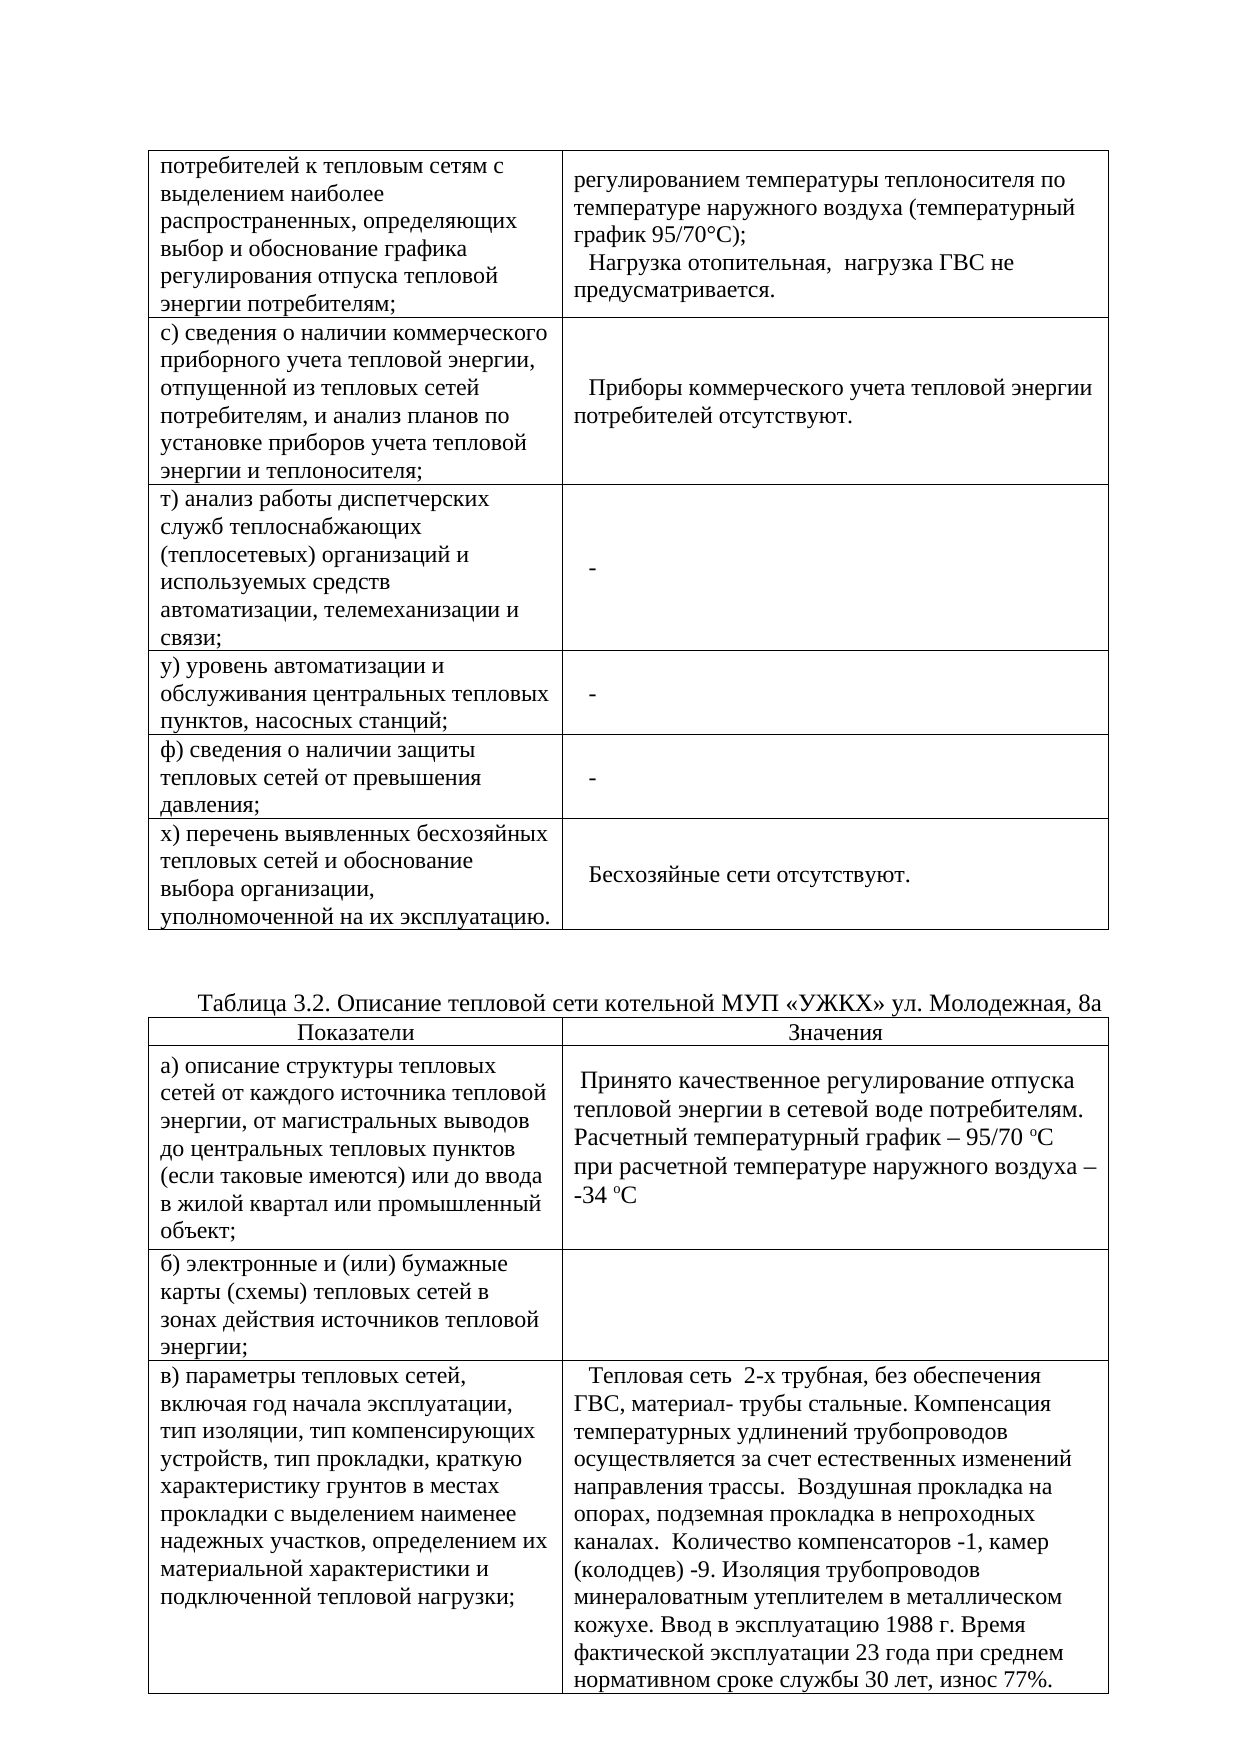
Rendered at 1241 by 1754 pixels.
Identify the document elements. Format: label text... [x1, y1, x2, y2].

table_cell - [563, 651, 1108, 734]
table_cell - [563, 735, 1108, 818]
table_cell х) перечень выявленных бесхозяйных тепловых сетей и обоснование выбора организации, уполномоченной на их эксплуатацию. [149, 819, 562, 929]
text Таблица 3.2. Описание тепловой сети котельной МУП «УЖКХ» ул. Молодежная, 8а [134, 988, 1165, 1017]
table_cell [149, 151, 562, 317]
table_cell б) электронные и (или) бумажные карты (схемы) тепловых сетей в зонах действия источников тепловой энергии; [149, 1250, 562, 1360]
table_cell т) анализ работы диспетчерских служб теплоснабжающих (теплосетевых) организаций и используемых средств автоматизации, телемеханизации и связи; [149, 485, 562, 650]
table_cell ф) сведения о наличии защиты тепловых сетей от превышения давления; [149, 735, 562, 818]
table_cell Принято качественное регулирование отпуска тепловой энергии в сетевой воде потребителям. Расчетный температурный график – 95/70 оС при расчетной температуре наружного воздуха – -34 оС [563, 1046, 1108, 1248]
table_cell а) описание структуры тепловых сетей от каждого источника тепловой энергии, от магистральных выводов до центральных тепловых пунктов (если таковые имеются) или до ввода в жилой квартал или промышленный объект; [149, 1046, 562, 1248]
table_cell Бесхозяйные сети отсутствуют. [563, 819, 1108, 929]
table_cell у) уровень автоматизации и обслуживания центральных тепловых пунктов, насосных станций; [149, 651, 562, 734]
table_header Показатели [149, 1018, 562, 1045]
table_cell [563, 1250, 1108, 1360]
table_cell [149, 1361, 562, 1693]
table_header Значения [563, 1018, 1108, 1045]
table_cell - [563, 485, 1108, 650]
table_cell с) сведения о наличии коммерческого приборного учета тепловой энергии, отпущенной из тепловых сетей потребителям, и анализ планов по установке приборов учета тепловой энергии и теплоносителя; [149, 318, 562, 483]
table_cell Приборы коммерческого учета тепловой энергии потребителей отсутствуют. [563, 318, 1108, 483]
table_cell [563, 151, 1108, 317]
